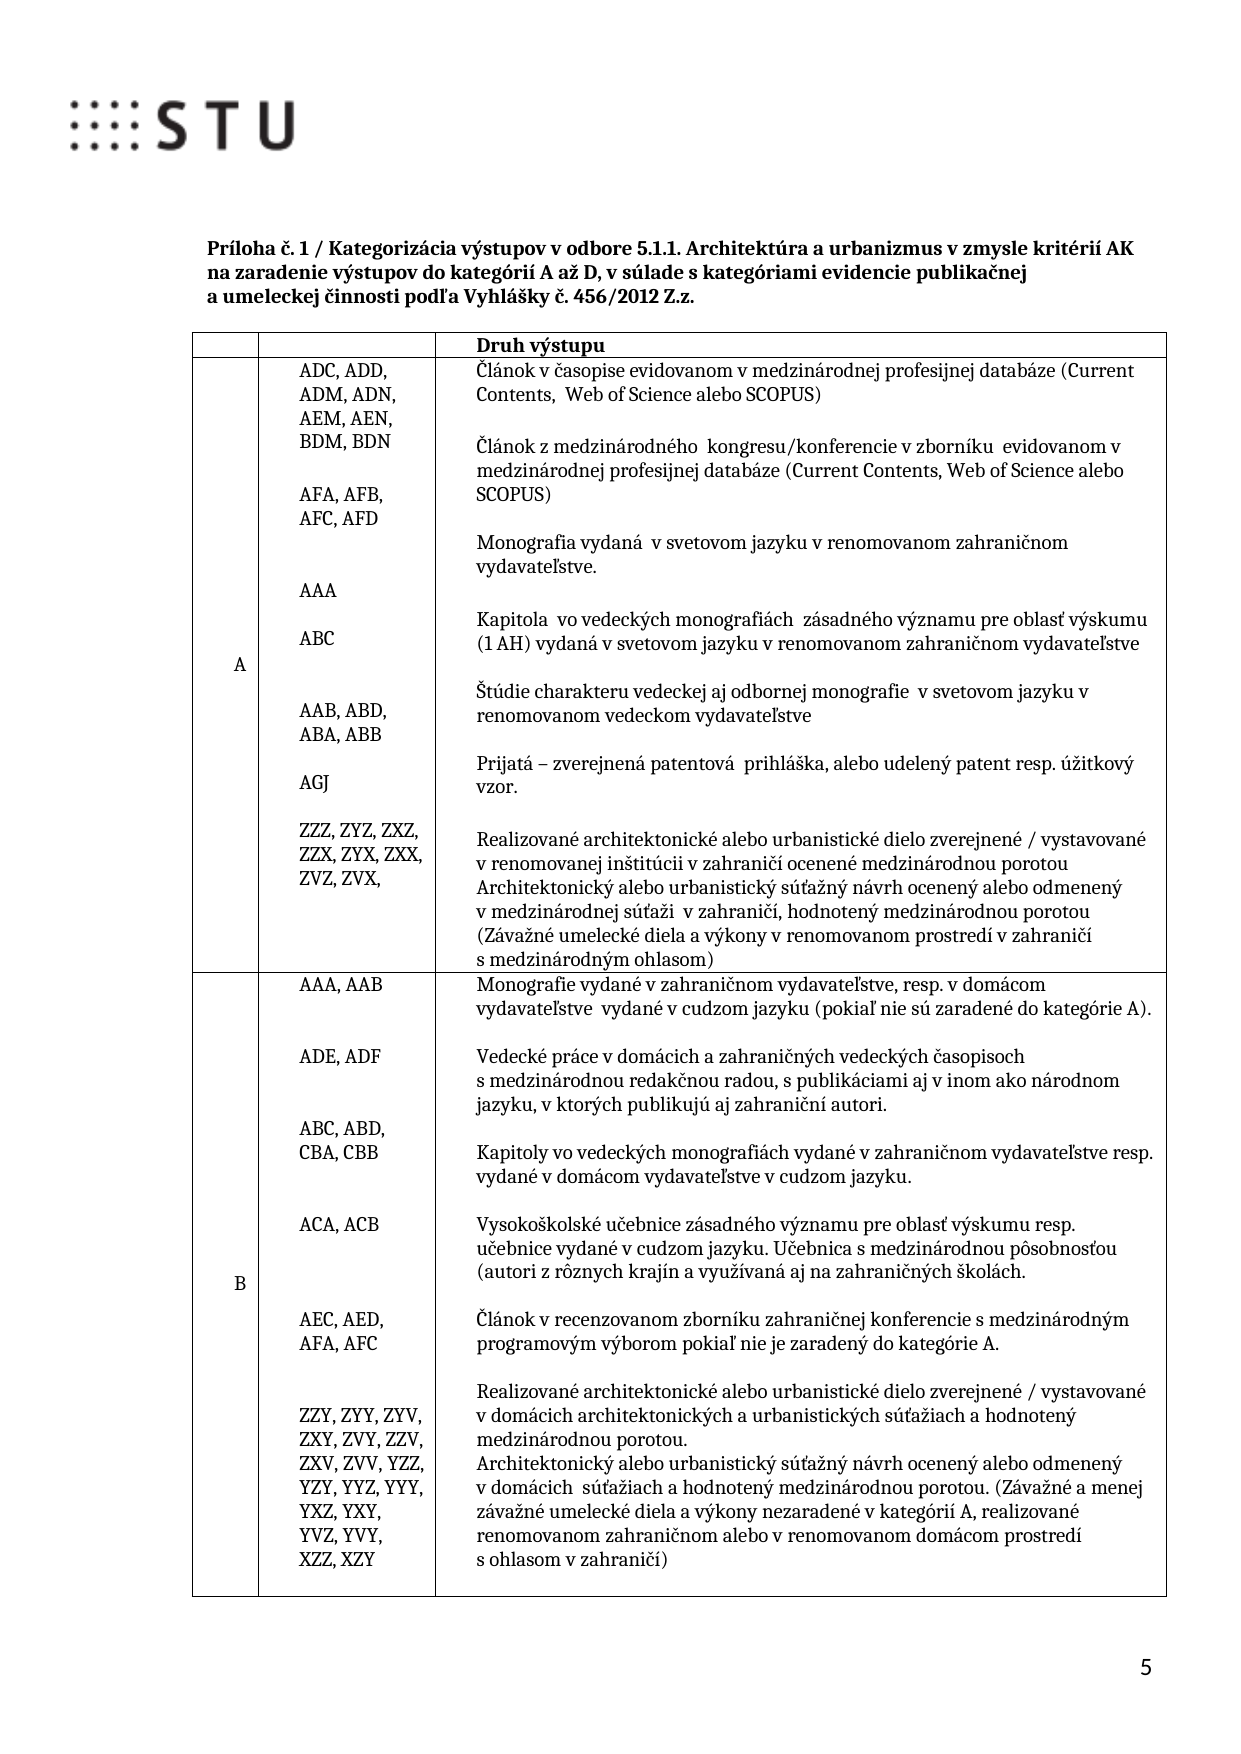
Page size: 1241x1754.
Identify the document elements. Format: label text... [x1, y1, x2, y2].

table_cell B [193, 973, 258, 1596]
table_cell A [193, 358, 258, 972]
text a umeleckej činnosti podľa Vyhlášky č. 456/2012 Z.z. [207, 284, 1152, 308]
table_cell ADC, ADD, ADM, ADN, AEM, AEN, BDM, BDN AFA, AFB, AFC, AFD AAA ABC AAB, ABD, ABA, ABB AGJ ZZZ, ZYZ, ZXZ, ZZX, ZYX, ZXX, ZVZ, ZVX, [259, 358, 435, 972]
table_header [259, 333, 435, 357]
table_header Druh výstupu [436, 333, 1166, 357]
table_cell AAA, AAB ADE, ADF ABC, ABD, CBA, CBB ACA, ACB AEC, AED, AFA, AFC ZZY, ZYY, ZYV, ZXY, ZVY, ZZV, ZXV, ZVV, YZZ, YZY, YYZ, YYY, YXZ, YXY, YVZ, YVY, XZZ, XZY [259, 973, 435, 1596]
table_cell Monografie vydané v zahraničnom vydavateľstve, resp. v domácom vydavateľstve vydané v cudzom jazyku (pokiaľ nie sú zaradené do kategórie A). Vedecké práce v domácich a zahraničných vedeckých časopisoch s medzinárodnou redakčnou radou, s publikáciami aj v inom ako národnom jazyku, v ktorých publikujú aj zahraniční autori. Kapitoly vo vedeckých monografiách vydané v zahraničnom vydavateľstve resp. vydané v domácom vydavateľstve v cudzom jazyku. Vysokoškolské učebnice zásadného významu pre oblasť výskumu resp. učebnice vydané v cudzom jazyku. Učebnica s medzinárodnou pôsobnosťou (autori z rôznych krajín a využívaná aj na zahraničných školách. Článok v recenzovanom zborníku zahraničnej konferencie s medzinárodným programovým výborom pokiaľ nie je zaradený do kategórie A. Realizované architektonické alebo urbanistické dielo zverejnené / vystavované v domácich architektonických a urbanistických súťažiach a hodnotený medzinárodnou porotou. Architektonický alebo urbanistický súťažný návrh ocenený alebo odmenený v domácich súťažiach a hodnotený medzinárodnou porotou. (Závažné a menej závažné umelecké diela a výkony nezaradené v kategórií A, realizované renomovanom zahraničnom alebo v renomovanom domácom prostredí s ohlasom v zahraničí) [436, 973, 1166, 1596]
text Príloha č. 1 / Kategorizácia výstupov v odbore 5.1.1. Architektúra a urbanizmus v zmysle kritérií AK na zaradenie výstupov do kategórií A až D, v súlade s kategóriami evidencie publikačnej [207, 236, 1152, 284]
table_cell Článok v časopise evidovanom v medzinárodnej profesijnej databáze (Current Contents, Web of Science alebo SCOPUS) Článok z medzinárodného kongresu/konferencie v zborníku evidovanom v medzinárodnej profesijnej databáze (Current Contents, Web of Science alebo SCOPUS) Monografia vydaná v svetovom jazyku v renomovanom zahraničnom vydavateľstve. Kapitola vo vedeckých monografiách zásadného významu pre oblasť výskumu (1 AH) vydaná v svetovom jazyku v renomovanom zahraničnom vydavateľstve Štúdie charakteru vedeckej aj odbornej monografie v svetovom jazyku v renomovanom vedeckom vydavateľstve Prijatá – zverejnená patentová prihláška, alebo udelený patent resp. úžitkový vzor. Realizované architektonické alebo urbanistické dielo zverejnené / vystavované v renomovanej inštitúcii v zahraničí ocenené medzinárodnou porotou Architektonický alebo urbanistický súťažný návrh ocenený alebo odmenený v medzinárodnej súťaži v zahraničí, hodnotený medzinárodnou porotou (Závažné umelecké diela a výkony v renomovanom prostredí v zahraničí s medzinárodným ohlasom) [436, 358, 1166, 972]
table_header [193, 333, 258, 357]
